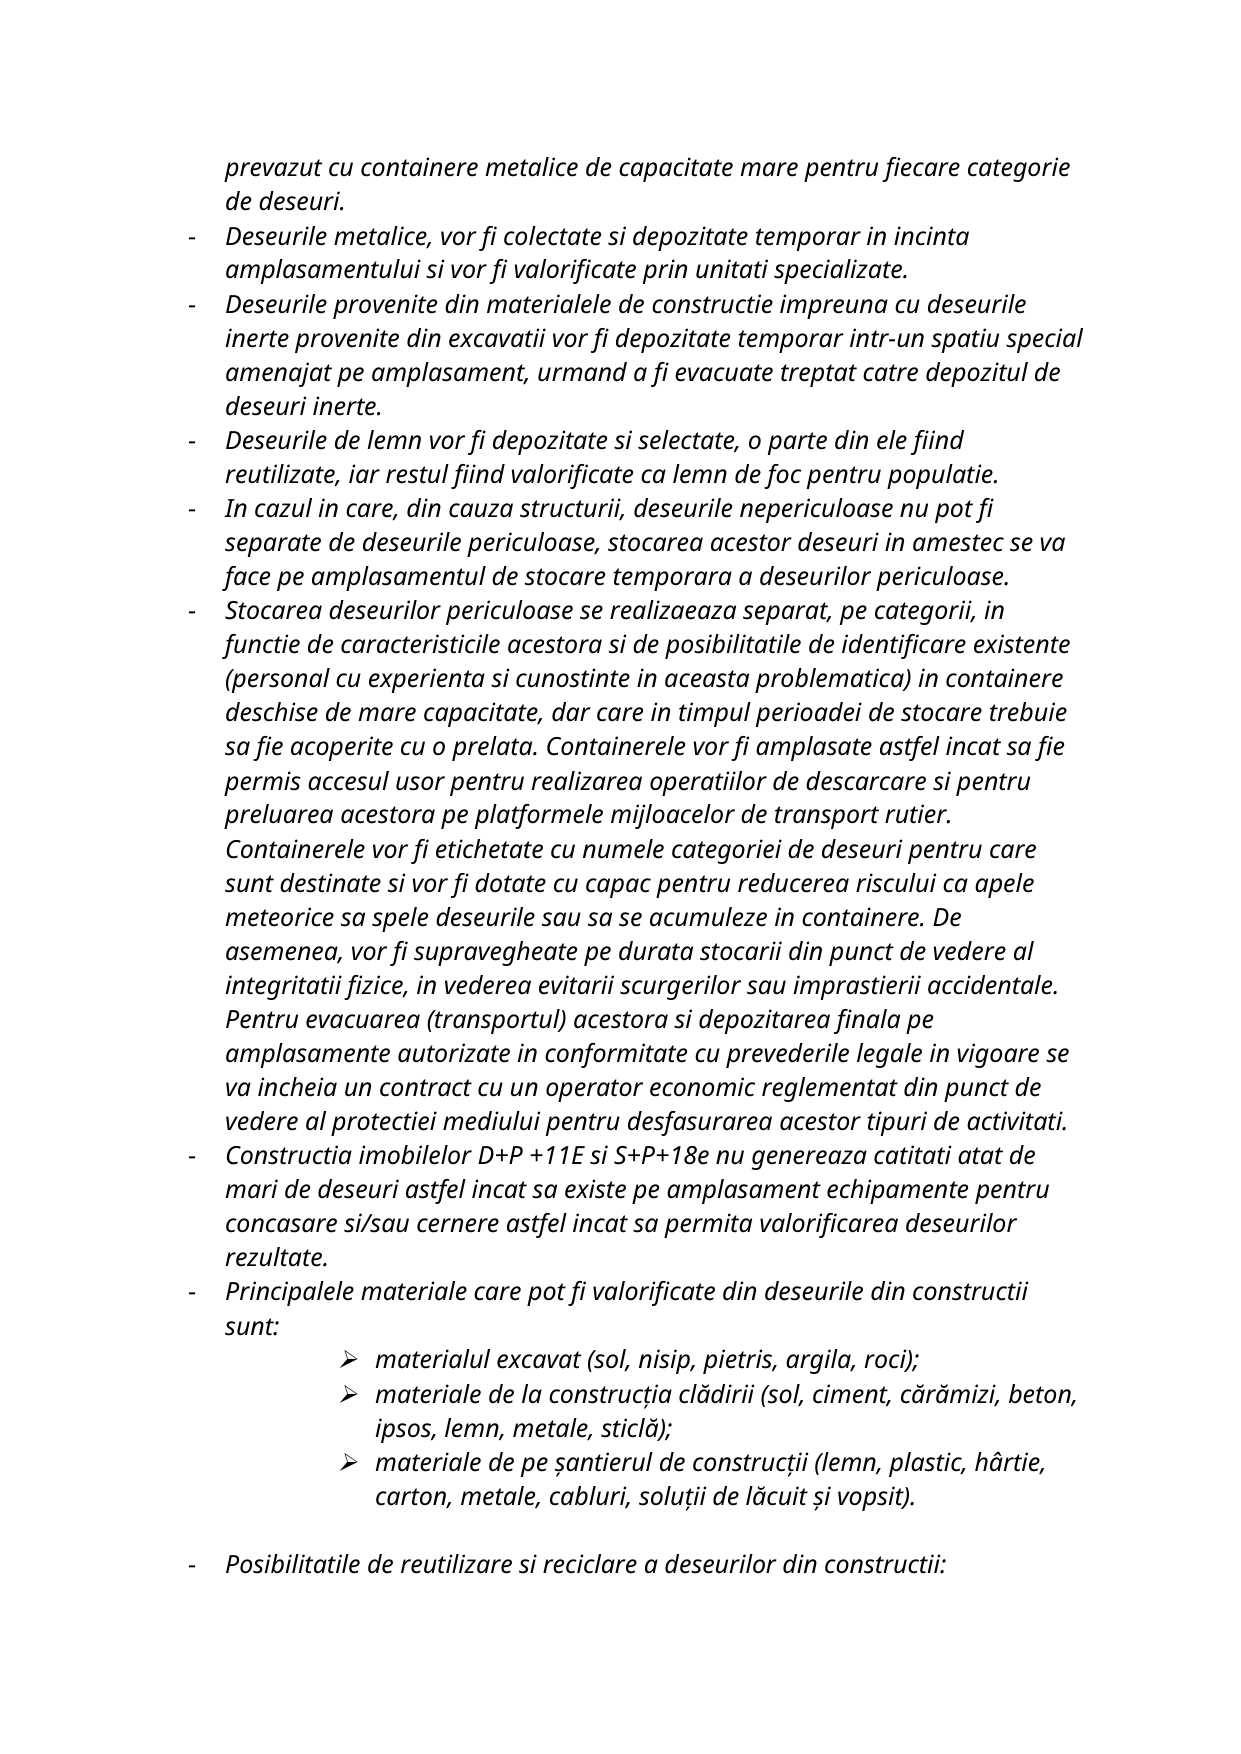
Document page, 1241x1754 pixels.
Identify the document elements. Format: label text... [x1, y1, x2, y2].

list Stocarea deseurilor periculoase se realizaeaza separat, pe categorii, in functie de caracteristicile acestora si de posibilitatile de identificare existente (personal cu experienta si cunostinte in aceasta problematica) in containere deschise de mare capacitate, dar care in timpul perioadei de stocare trebuie sa fie acoperite cu o prelata. Containerele vor fi amplasate astfel incat sa fie permis accesul usor pentru realizarea operatiilor de descarcare si pentru preluarea acestora pe platformele mijloacelor de transport rutier. Containerele vor fi etichetate cu numele categoriei de deseuri pentru care sunt destinate si vor fi dotate cu capac pentru reducerea riscului ca apele meteorice sa spele deseurile sau sa se acumuleze in containere. De asemenea, vor fi supravegheate pe durata stocarii din punct de vedere al integritatii fizice, in vederea evitarii scurgerilor sau imprastierii accidentale. Pentru evacuarea (transportul) acestora si depozitarea finala pe amplasamente autorizate in conformitate cu prevederile legale in vigoare se va incheia un contract cu un operator economic reglementat din punct de vedere al protectiei mediului pentru desfasurarea acestor tipuri de activitati. [187, 593, 1090, 1138]
list Constructia imobilelor D+P +11E si S+P+18e nu genereaza catitati atat de mari de deseuri astfel incat sa existe pe amplasament echipamente pentru concasare si/sau cernere astfel incat sa permita valorificarea deseurilor rezultate. [187, 1138, 1090, 1274]
list materiale de pe şantierul de construcţii (lemn, plastic, hârtie, carton, metale, cabluri, soluţii de lăcuit şi vopsit). [337, 1444, 1090, 1512]
list Principalele materiale care pot fi valorificate din deseurile din constructii sunt: [187, 1274, 1090, 1342]
list Deseurile metalice, vor fi colectate si depozitate temporar in incinta amplasamentului si vor fi valorificate prin unitati specializate. [187, 218, 1090, 286]
list Deseurile de lemn vor fi depozitate si selectate, o parte din ele fiind reutilizate, iar restul fiind valorificate ca lemn de foc pentru populatie. [187, 422, 1090, 491]
list In cazul in care, din cauza structurii, deseurile nepericuloase nu pot fi separate de deseurile periculoase, stocarea acestor deseuri in amestec se va face pe amplasamentul de stocare temporara a deseurilor periculoase. [187, 491, 1090, 593]
list Deseurile provenite din materialele de constructie impreuna cu deseurile inerte provenite din excavatii vor fi depozitate temporar intr-un spatiu special amenajat pe amplasament, urmand a fi evacuate treptat catre depozitul de deseuri inerte. [187, 286, 1090, 422]
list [187, 150, 1090, 218]
list Posibilitatile de reutilizare si reciclare a deseurilor din constructii: [187, 1547, 1090, 1581]
list materialul excavat (sol, nisip, pietris, argila, roci); [337, 1342, 1090, 1376]
list materiale de la construcţia clădirii (sol, ciment, cărămizi, beton, ipsos, lemn, metale, sticlă); [337, 1376, 1090, 1444]
